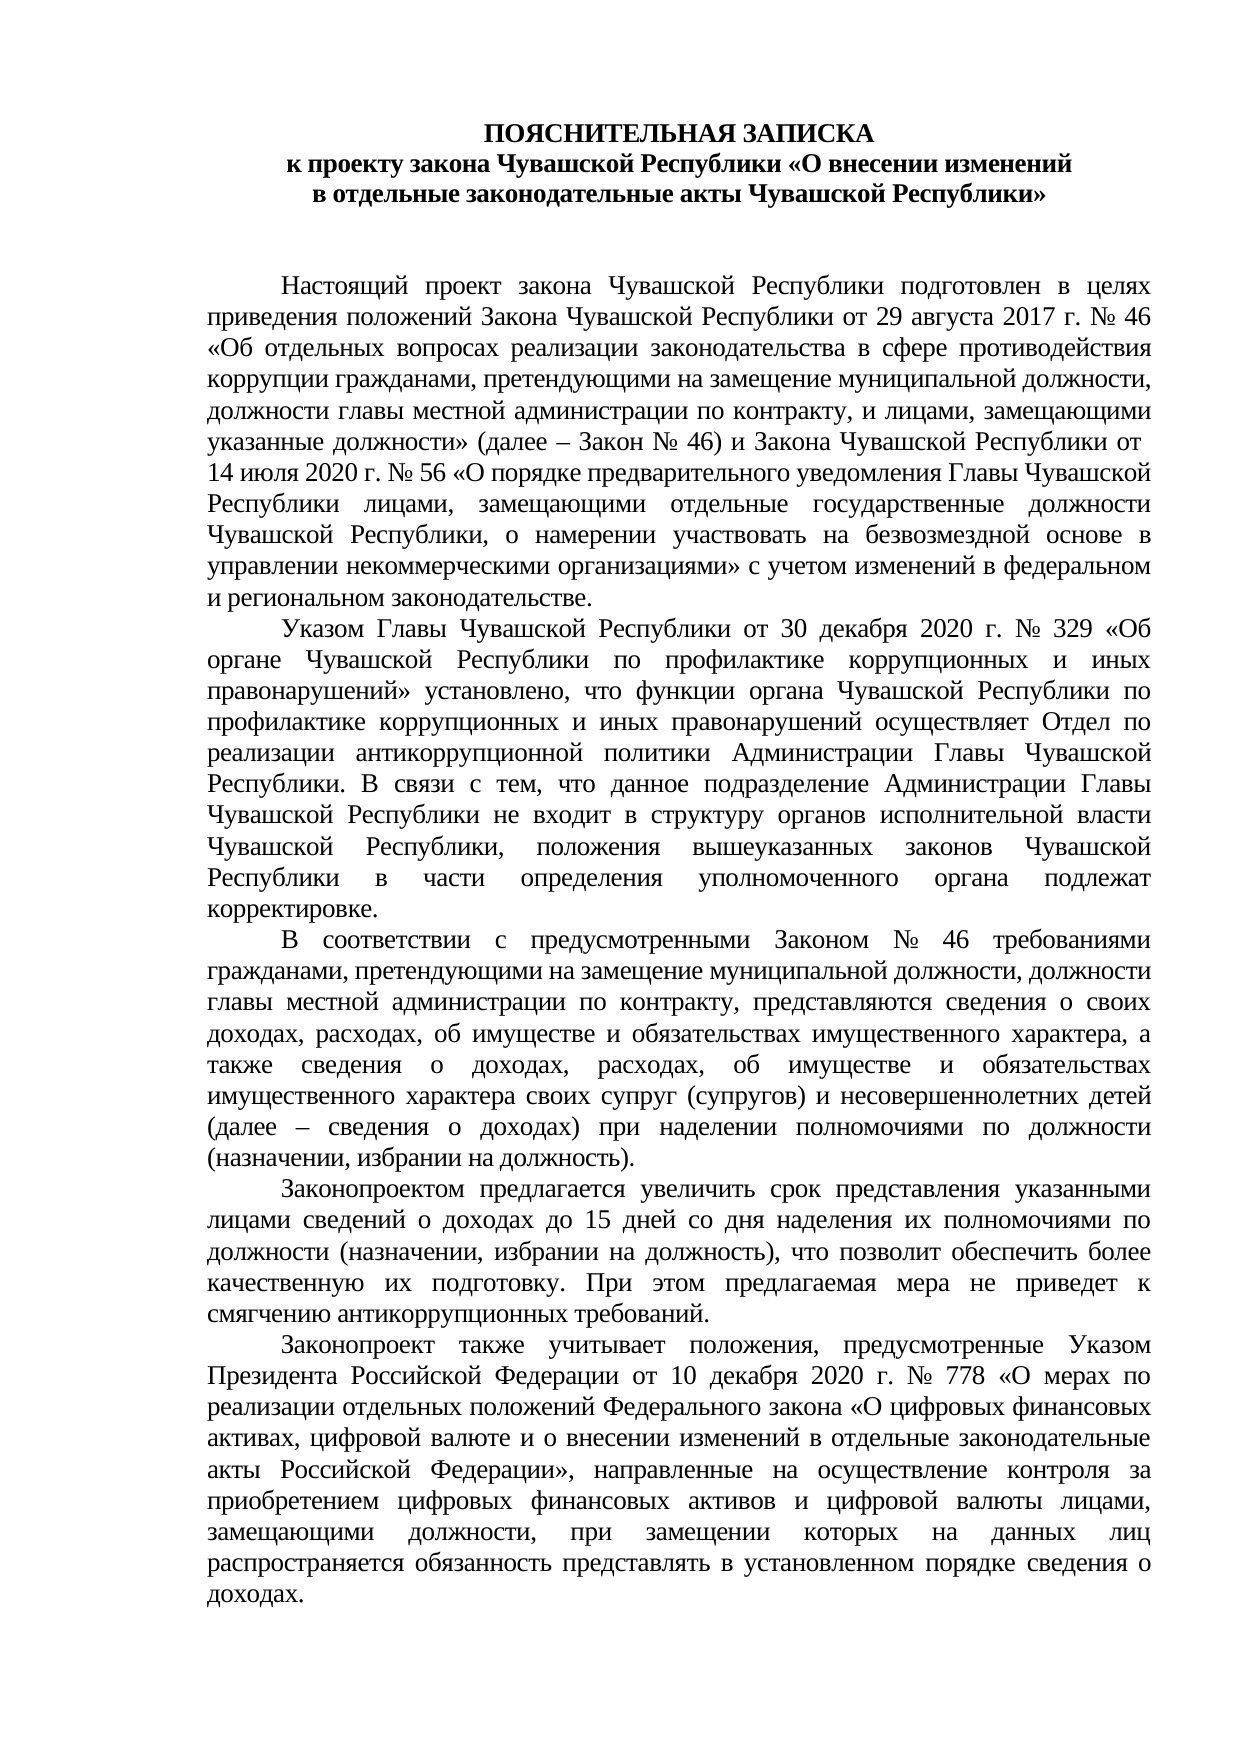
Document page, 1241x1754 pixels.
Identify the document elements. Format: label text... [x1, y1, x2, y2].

text Законопроектом предлагается увеличить срок представления указанными лицами сведений о доходах до 15 дней со дня наделения их полномочиями по должности (назначении, избрании на должность), что позволит обеспечить более качественную их подготовку. При этом предлагаемая мера не приведет к смягчению антикоррупционных требований. [207, 1172, 1152, 1328]
text В соответствии с предусмотренными Законом № 46 требованиями гражданами, претендующими на замещение муниципальной должности, должности главы местной администрации по контракту, представляются сведения о своих доходах, расходах, об имуществе и обязательствах имущественного характера, а также сведения о доходах, расходах, об имуществе и обязательствах имущественного характера своих супруг (супругов) и несовершеннолетних детей (далее – сведения о доходах) при наделении полномочиями по должности (назначении, избрании на должность). [207, 923, 1152, 1172]
text к проекту закона Чувашской Республики «О внесении изменений [207, 148, 1152, 178]
text в отдельные законодательные акты Чувашской Республики» [207, 178, 1152, 209]
text Указом Главы Чувашской Республики от 30 декабря 2020 г. № 329 «Об органе Чувашской Республики по профилактике коррупционных и иных правонарушений» установлено, что функции органа Чувашской Республики по профилактике коррупционных и иных правонарушений осуществляет Отдел по реализации антикоррупционной политики Администрации Главы Чувашской Республики. В связи с тем, что данное подразделение Администрации Главы Чувашской Республики не входит в структуру органов исполнительной власти Чувашской Республики, положения вышеуказанных законов Чувашской Республики в части определения уполномоченного органа подлежат корректировке. [207, 612, 1152, 923]
text Законопроект также учитывает положения, предусмотренные Указом Президента Российской Федерации от 10 декабря 2020 г. № 778 «О мерах по реализации отдельных положений Федерального закона «О цифровых финансовых активах, цифровой валюте и о внесении изменений в отдельные законодательные акты Российской Федерации», направленные на осуществление контроля за приобретением цифровых финансовых активов и цифровой валюты лицами, замещающими должности, при замещении которых на данных лиц распространяется обязанность представлять в установленном порядке сведения о доходах. [207, 1328, 1152, 1608]
text Настоящий проект закона Чувашской Республики подготовлен в целях приведения положений Закона Чувашской Республики от 29 августа 2017 г. № 46 «Об отдельных вопросах реализации законодательства в сфере противодействия коррупции гражданами, претендующими на замещение муниципальной должности, должности главы местной администрации по контракту, и лицами, замещающими указанные должности» (далее – Закон № 46) и Закона Чувашской Республики от 14 июля 2020 г. № 56 «О порядке предварительного уведомления Главы Чувашской Республики лицами, замещающими отдельные государственные должности Чувашской Республики, о намерении участвовать на безвозмездной основе в управлении некоммерческими организациями» с учетом изменений в федеральном и региональном законодательстве. [207, 269, 1152, 612]
text ПОЯСНИТЕЛЬНАЯ ЗАПИСКА [207, 118, 1152, 148]
